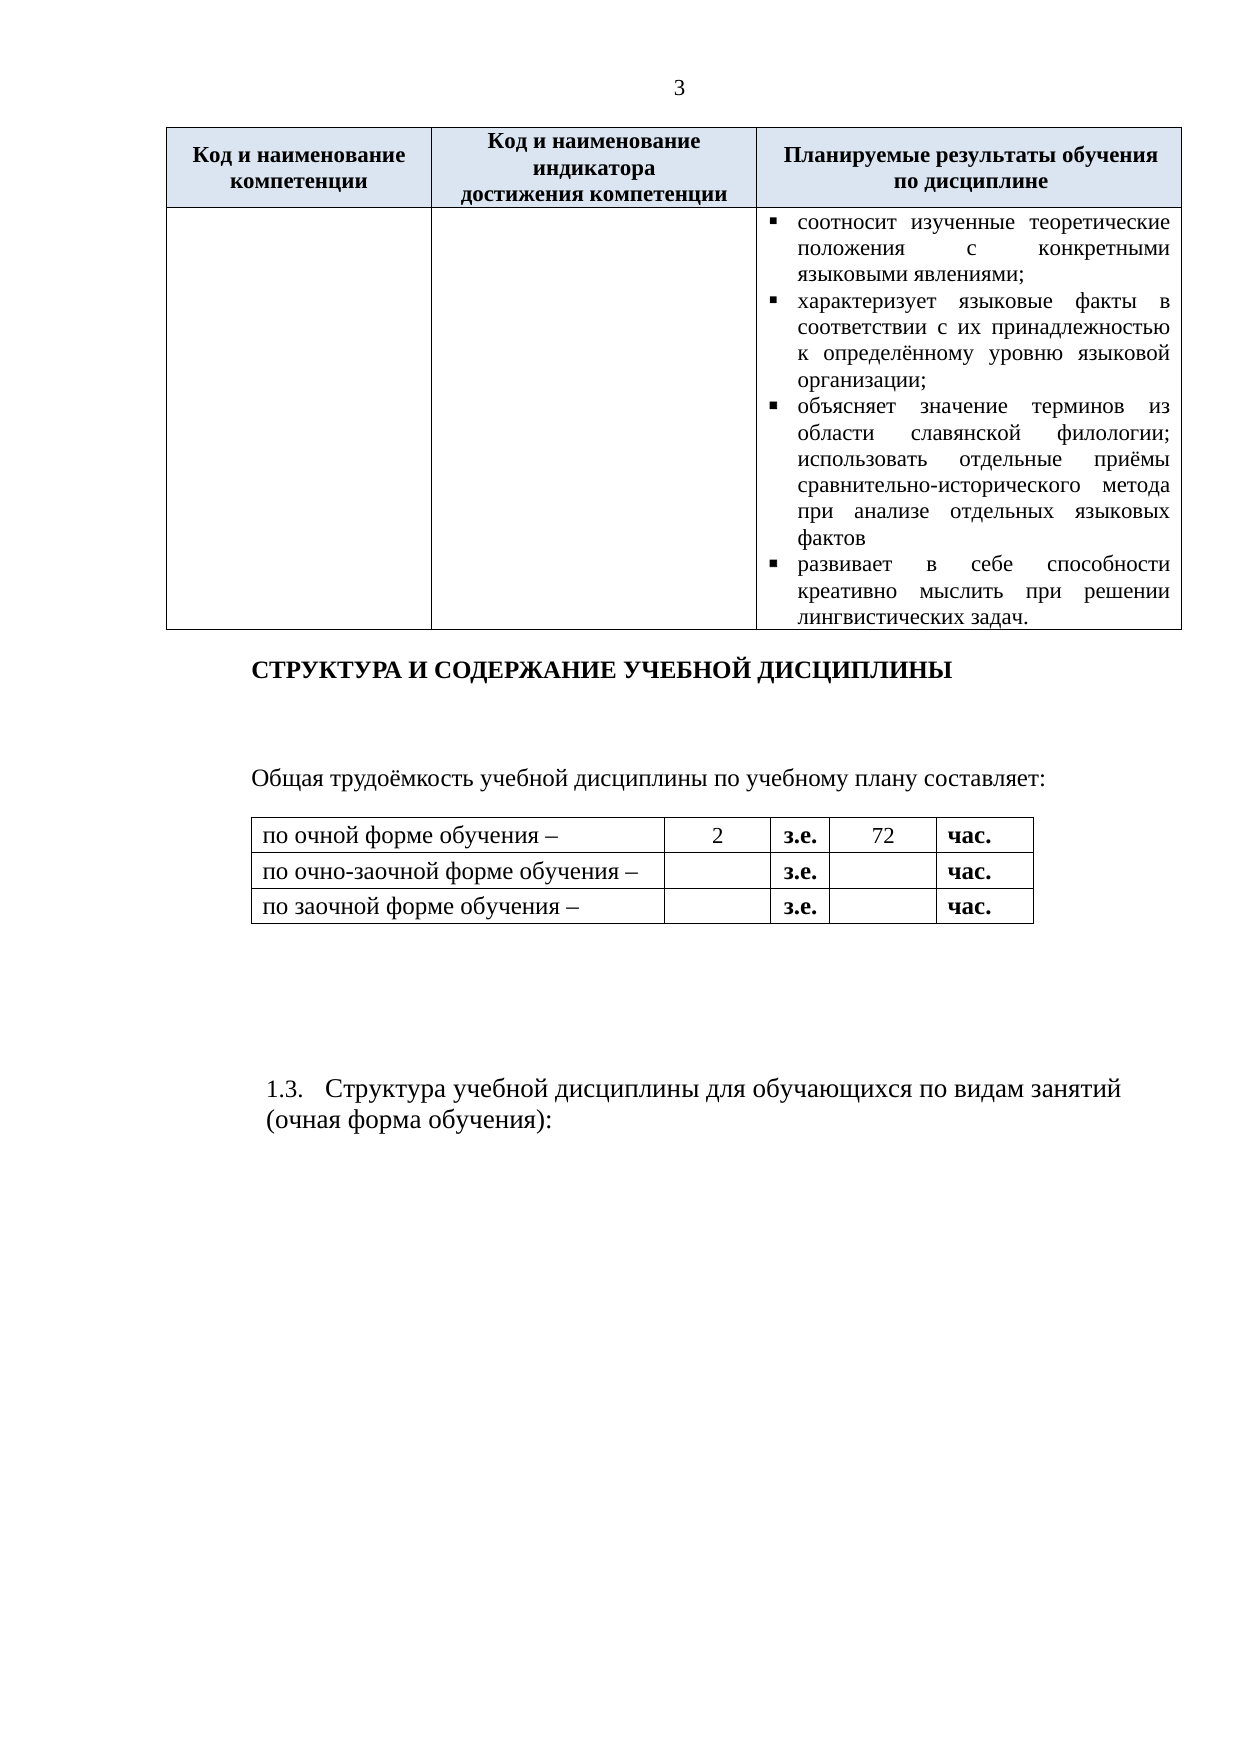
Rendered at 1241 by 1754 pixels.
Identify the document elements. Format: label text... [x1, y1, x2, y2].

table_cell [830, 889, 936, 923]
table_cell з.е. [771, 889, 829, 923]
table_cell час. [937, 889, 1033, 923]
table_cell [830, 853, 936, 887]
table_cell [665, 889, 770, 923]
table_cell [757, 208, 1181, 629]
table_header Планируемые результаты обучения по дисциплине [757, 128, 1181, 207]
subtitle СТРУКТУРА И СОДЕРЖАНИЕ УЧЕБНОЙ ДИСЦИПЛИНЫ [177, 655, 1181, 684]
table_cell час. [937, 853, 1033, 887]
table_cell по заочной форме обучения – [252, 889, 664, 923]
subtitle Структура учебной дисциплины для обучающихся по видам занятий (очная форма обучения): [266, 1072, 1181, 1134]
table_header 72 [830, 818, 936, 852]
table_cell по очно-заочной форме обучения – [252, 853, 664, 887]
table_cell з.е. [771, 853, 829, 887]
table_cell [665, 853, 770, 887]
table_header Код и наименование индикатора достижения компетенции [432, 128, 756, 207]
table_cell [432, 208, 756, 629]
table_header час. [937, 818, 1033, 852]
table_header 2 [665, 818, 770, 852]
subtitle Общая трудоёмкость учебной дисциплины по учебному плану составляет: [177, 763, 1181, 792]
table_header по очной форме обучения – [252, 818, 664, 852]
table_header з.е. [771, 818, 829, 852]
table_header Код и наименование компетенции [167, 128, 431, 207]
